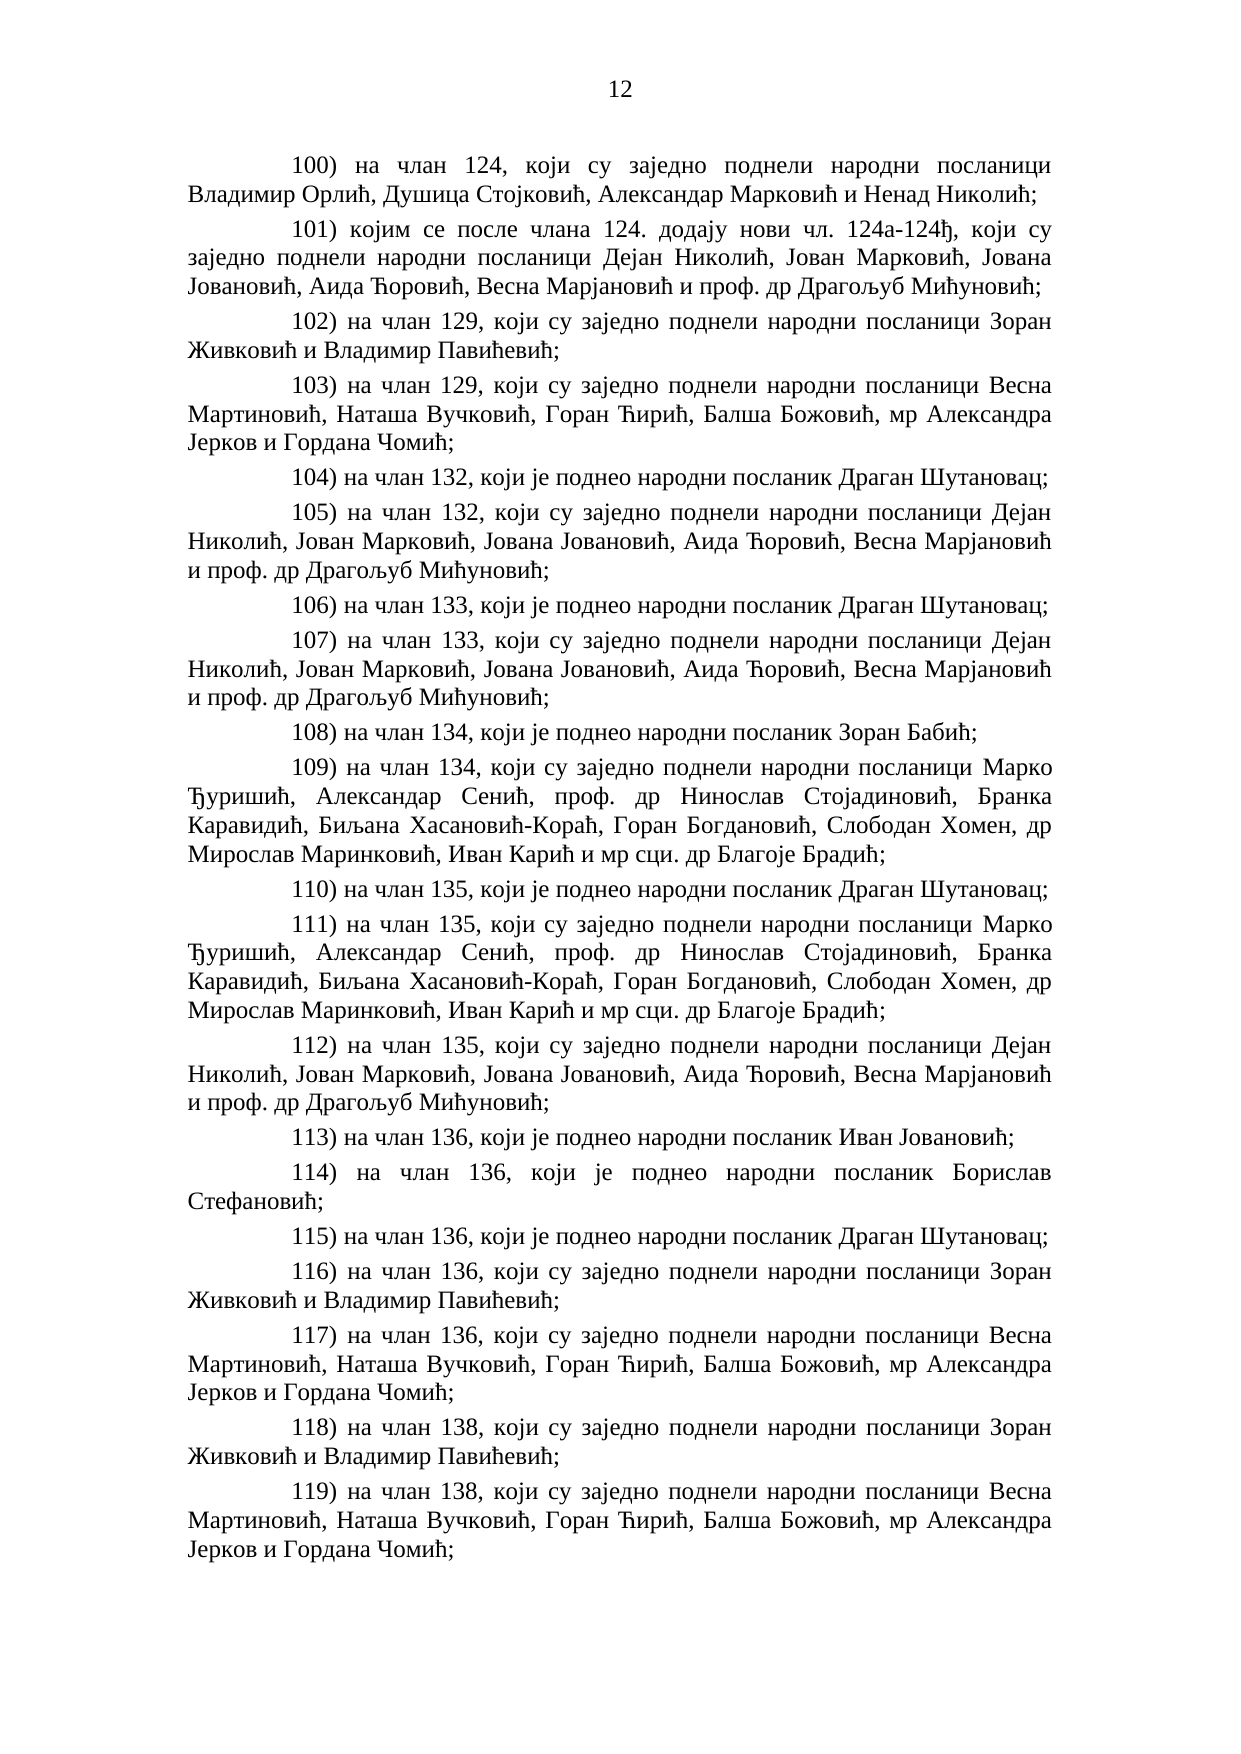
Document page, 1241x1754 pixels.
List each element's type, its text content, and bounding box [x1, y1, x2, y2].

list на члан 138, који су заједно поднели народни посланици Зоран Живковић и Владимир Павићевић; [187, 1412, 1053, 1470]
list на члан 136, који су заједно поднели народни посланици Зоран Живковић и Владимир Павићевић; [187, 1256, 1053, 1314]
list на члан 134, који је поднео народни посланик Зоран Бабић; [187, 717, 1053, 746]
list на члан 135, који су заједно поднели народни посланици Марко Ђуришић, Александар Сенић, проф. др Нинослав Стојадиновић, Бранка Каравидић, Биљана Хасановић-Кораћ, Горан Богдановић, Слободан Хомен, др Мирослав Маринковић, Иван Карић и мр сци. др Благоје Брадић; [187, 909, 1053, 1024]
list на члан 136, који су заједно поднели народни посланици Весна Мартиновић, Наташа Вучковић, Горан Ћирић, Балша Божовић, мр Александра Јерков и Гордана Чомић; [187, 1320, 1053, 1406]
list којим се после члана 124. додају нови чл. 124а-124ђ, који су заједно поднели народни посланици Дејан Николић, Јован Марковић, Јована Јовановић, Аида Ћоровић, Весна Марјановић и проф. др Драгољуб Мићуновић; [187, 214, 1053, 300]
list на члан 136, који је поднео народни посланик Драган Шутановац; [187, 1221, 1053, 1250]
list на члан 135, који су заједно поднели народни посланици Дејан Николић, Јован Марковић, Јована Јовановић, Аида Ћоровић, Весна Марјановић и проф. др Драгољуб Мићуновић; [187, 1030, 1053, 1116]
list на члан 138, који су заједно поднели народни посланици Весна Мартиновић, Наташа Вучковић, Горан Ћирић, Балша Божовић, мр Александра Јерков и Гордана Чомић; [187, 1476, 1053, 1562]
list на члан 136, који је поднео народни посланик Иван Јовановић; [187, 1122, 1053, 1151]
list на члан 134, који су заједно поднели народни посланици Марко Ђуришић, Александар Сенић, проф. др Нинослав Стојадиновић, Бранка Каравидић, Биљана Хасановић-Кораћ, Горан Богдановић, Слободан Хомен, др Мирослав Маринковић, Иван Карић и мр сци. др Благоје Брадић; [187, 752, 1053, 867]
list на члан 129, који су заједно поднели народни посланици Весна Мартиновић, Наташа Вучковић, Горан Ћирић, Балша Божовић, мр Александра Јерков и Гордана Чомић; [187, 370, 1053, 456]
list на члан 135, који је поднео народни посланик Драган Шутановац; [187, 874, 1053, 902]
list на члан 133, који је поднео народни посланик Драган Шутановац; [187, 590, 1053, 619]
list на члан 136, који је поднео народни посланик Борислав Стефановић; [187, 1157, 1053, 1215]
list на члан 129, који су заједно поднели народни посланици Зоран Живковић и Владимир Павићевић; [187, 306, 1053, 364]
list на члан 132, који је поднео народни посланик Драган Шутановац; [187, 462, 1053, 491]
list на члан 133, који су заједно поднели народни посланици Дејан Николић, Јован Марковић, Јована Јовановић, Аида Ћоровић, Весна Марјановић и проф. др Драгољуб Мићуновић; [187, 625, 1053, 711]
list на члан 132, који су заједно поднели народни посланици Дејан Николић, Јован Марковић, Јована Јовановић, Аида Ћоровић, Весна Марјановић и проф. др Драгољуб Мићуновић; [187, 497, 1053, 584]
list на члан 124, који су заједно поднели народни посланици Владимир Орлић, Душица Стојковић, Александар Марковић и Ненад Николић; [187, 150, 1053, 207]
